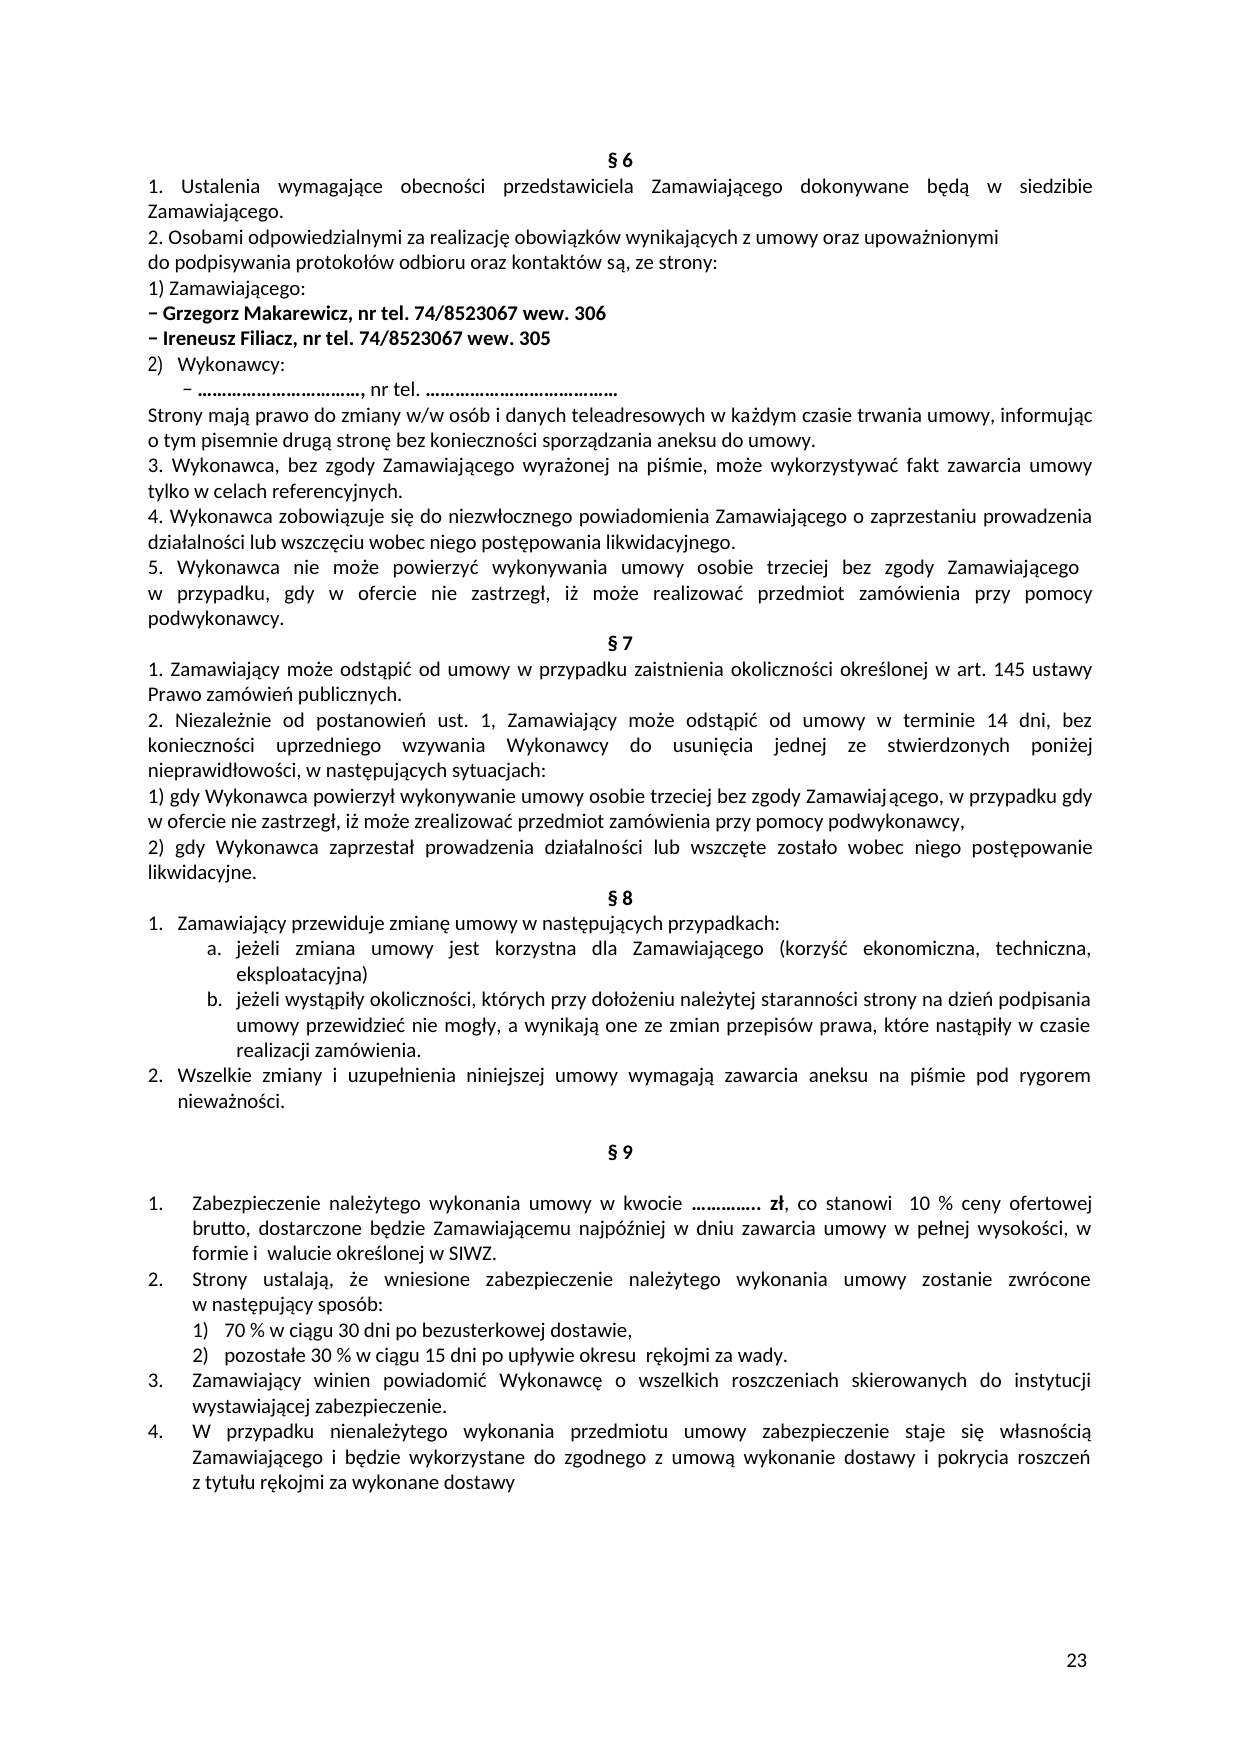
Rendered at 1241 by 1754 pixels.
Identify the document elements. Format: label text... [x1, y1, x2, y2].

text 4. Wykonawca zobowiązuje się do niezwłocznego powiadomienia Zamawiającego o zaprzestaniu prowadzenia działalności lub wszczęciu wobec niego postępowania likwidacyjnego. [148, 503, 1093, 554]
list Strony ustalają, że wniesione zabezpieczenie należytego wykonania umowy zostanie zwrócone w następujący sposób: [148, 1266, 1093, 1317]
text 1. Zamawiający może odstąpić od umowy w przypadku zaistnienia okoliczności określonej w art. 145 ustawy Prawo zamówień publicznych. [148, 656, 1093, 707]
list jeżeli wystąpiły okoliczności, których przy dołożeniu należytej staranności strony na dzień podpisania umowy przewidzieć nie mogły, a wynikają one ze zmian przepisów prawa, które nastąpiły w czasie realizacji zamówienia. [207, 986, 1093, 1063]
text − Ireneusz Filiacz, nr tel. 74/8523067 wew. 305 [148, 326, 1093, 351]
text 2. Niezależnie od postanowień ust. 1, Zamawiający może odstąpić od umowy w terminie 14 dni, bez konieczności uprzedniego wzywania Wykonawcy do usunięcia jednej ze stwierdzonych poniżej nieprawidłowości, w następujących sytuacjach: [148, 707, 1093, 783]
text Strony mają prawo do zmiany w/w osób i danych teleadresowych w każdym czasie trwania umowy, informując o tym pisemnie drugą stronę bez konieczności sporządzania aneksu do umowy. [148, 402, 1093, 453]
text 3. Wykonawca, bez zgody Zamawiającego wyrażonej na piśmie, może wykorzystywać fakt zawarcia umowy tylko w celach referencyjnych. [148, 453, 1093, 503]
list Wykonawcy: [148, 351, 1093, 376]
text 1) gdy Wykonawca powierzył wykonywanie umowy osobie trzeciej bez zgody Zamawiającego, w przypadku gdy w ofercie nie zastrzegł, iż może zrealizować przedmiot zamówienia przy pomocy podwykonawcy, [148, 783, 1093, 834]
text 1. Ustalenia wymagające obecności przedstawiciela Zamawiającego dokonywane będą w siedzibie Zamawiającego. [148, 173, 1093, 224]
list Zabezpieczenie należytego wykonania umowy w kwocie ………….. zł, co stanowi 10 % ceny ofertowej brutto, dostarczone będzie Zamawiającemu najpóźniej w dniu zawarcia umowy w pełnej wysokości, w formie i walucie określonej w SIWZ. [148, 1190, 1093, 1266]
text § 6 [148, 148, 1093, 173]
text § 7 [148, 631, 1093, 656]
list Zamawiający przewiduje zmianę umowy w następujących przypadkach: [148, 910, 1093, 936]
text do podpisywania protokołów odbioru oraz kontaktów są, ze strony: [148, 249, 1093, 275]
text − ……………………………, nr tel. ………………………………… [173, 376, 1093, 402]
text − Grzegorz Makarewicz, nr tel. 74/8523067 wew. 306 [148, 300, 1093, 326]
text § 9 [148, 1139, 1093, 1164]
list 70 % w ciągu 30 dni po bezusterkowej dostawie, [192, 1317, 1093, 1342]
text 5. Wykonawca nie może powierzyć wykonywania umowy osobie trzeciej bez zgody Zamawiającego w przypadku, gdy w ofercie nie zastrzegł, iż może realizować przedmiot zamówienia przy pomocy podwykonawcy. [148, 554, 1093, 631]
text 2) gdy Wykonawca zaprzestał prowadzenia działalności lub wszczęte zostało wobec niego postępowanie likwidacyjne. [148, 834, 1093, 885]
text 2. Osobami odpowiedzialnymi za realizację obowiązków wynikających z umowy oraz upoważnionymi [148, 224, 1093, 249]
text 1) Zamawiającego: [148, 275, 1093, 300]
list Zamawiający winien powiadomić Wykonawcę o wszelkich roszczeniach skierowanych do instytucji wystawiającej zabezpieczenie. [148, 1368, 1093, 1418]
list Wszelkie zmiany i uzupełnienia niniejszej umowy wymagają zawarcia aneksu na piśmie pod rygorem nieważności. [148, 1063, 1093, 1113]
list pozostałe 30 % w ciągu 15 dni po upływie okresu rękojmi za wady. [192, 1342, 1093, 1368]
text § 8 [148, 885, 1093, 910]
list jeżeli zmiana umowy jest korzystna dla Zamawiającego (korzyść ekonomiczna, techniczna, eksploatacyjna) [207, 936, 1093, 986]
list W przypadku nienależytego wykonania przedmiotu umowy zabezpieczenie staje się własnością Zamawiającego i będzie wykorzystane do zgodnego z umową wykonanie dostawy i pokrycia roszczeń z tytułu rękojmi za wykonane dostawy [148, 1418, 1093, 1495]
